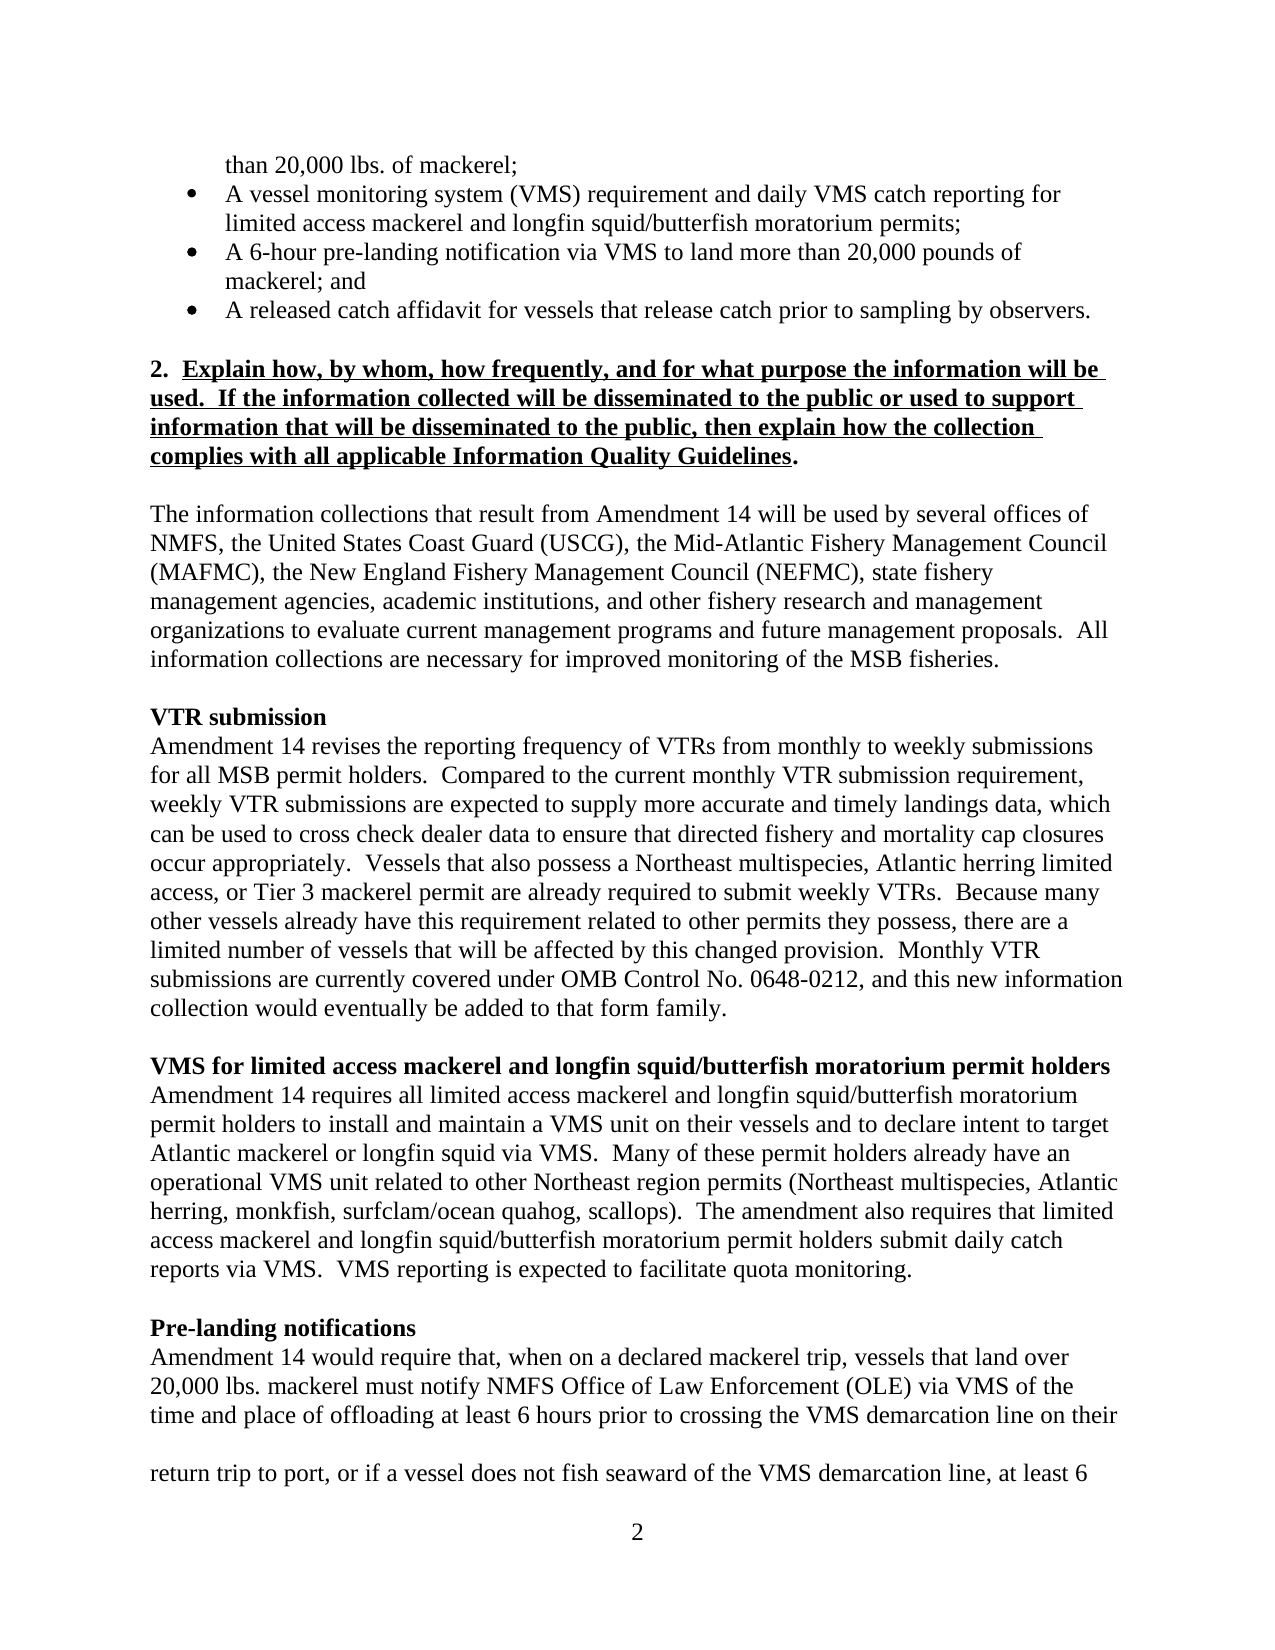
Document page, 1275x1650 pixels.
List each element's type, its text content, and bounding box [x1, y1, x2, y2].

list A 6-hour pre-landing notification via VMS to land more than 20,000 pounds of mackerel; and [187, 237, 1125, 295]
text Pre-landing notifications [150, 1312, 1125, 1342]
text Amendment 14 revises the reporting frequency of VTRs from monthly to weekly submissions for all MSB permit holders. Compared to the current monthly VTR submission requirement, weekly VTR submissions are expected to supply more accurate and timely landings data, which can be used to cross check dealer data to ensure that directed fishery and mortality cap closures occur appropriately. Vessels that also possess a Northeast multispecies, Atlantic herring limited access, or Tier 3 mackerel permit are already required to submit weekly VTRs. Because many other vessels already have this requirement related to other permits they possess, there are a limited number of vessels that will be affected by this changed provision. Monthly VTR submissions are currently covered under OMB Control No. 0648-0212, and this new information collection would eventually be added to that form family. [150, 731, 1125, 1022]
list A released catch affidavit for vessels that release catch prior to sampling by observers. [187, 295, 1125, 324]
text Amendment 14 would require that, when on a declared mackerel trip, vessels that land over 20,000 lbs. mackerel must notify NMFS Office of Law Enforcement (OLE) via VMS of the time and place of offloading at least 6 hours prior to crossing the VMS demarcation line on their [150, 1342, 1125, 1429]
text Amendment 14 requires all limited access mackerel and longfin squid/butterfish moratorium permit holders to install and maintain a VMS unit on their vessels and to declare intent to target Atlantic mackerel or longfin squid via VMS. Many of these permit holders already have an operational VMS unit related to other Northeast region permits (Northeast multispecies, Atlantic herring, monkfish, surfclam/ocean quahog, scallops). The amendment also requires that limited access mackerel and longfin squid/butterfish moratorium permit holders submit daily catch reports via VMS. VMS reporting is expected to facilitate quota monitoring. [150, 1080, 1125, 1283]
text 2. Explain how, by whom, how frequently, and for what purpose the information will be used. If the information collected will be disseminated to the public or used to support information that will be disseminated to the public, then explain how the collection complies with all applicable Information Quality Guidelines. [150, 353, 1125, 470]
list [187, 150, 1125, 179]
text VTR submission [150, 702, 1125, 731]
text The information collections that result from Amendment 14 will be used by several offices of NMFS, the United States Coast Guard (USCG), the Mid-Atlantic Fishery Management Council (MAFMC), the New England Fishery Management Council (NEFMC), state fishery management agencies, academic institutions, and other fishery research and management organizations to evaluate current management programs and future management proposals. All information collections are necessary for improved monitoring of the MSB fisheries. [150, 499, 1125, 673]
text VMS for limited access mackerel and longfin squid/butterfish moratorium permit holders [150, 1051, 1125, 1080]
list A vessel monitoring system (VMS) requirement and daily VMS catch reporting for limited access mackerel and longfin squid/butterfish moratorium permits; [187, 179, 1125, 237]
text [150, 1458, 1125, 1487]
